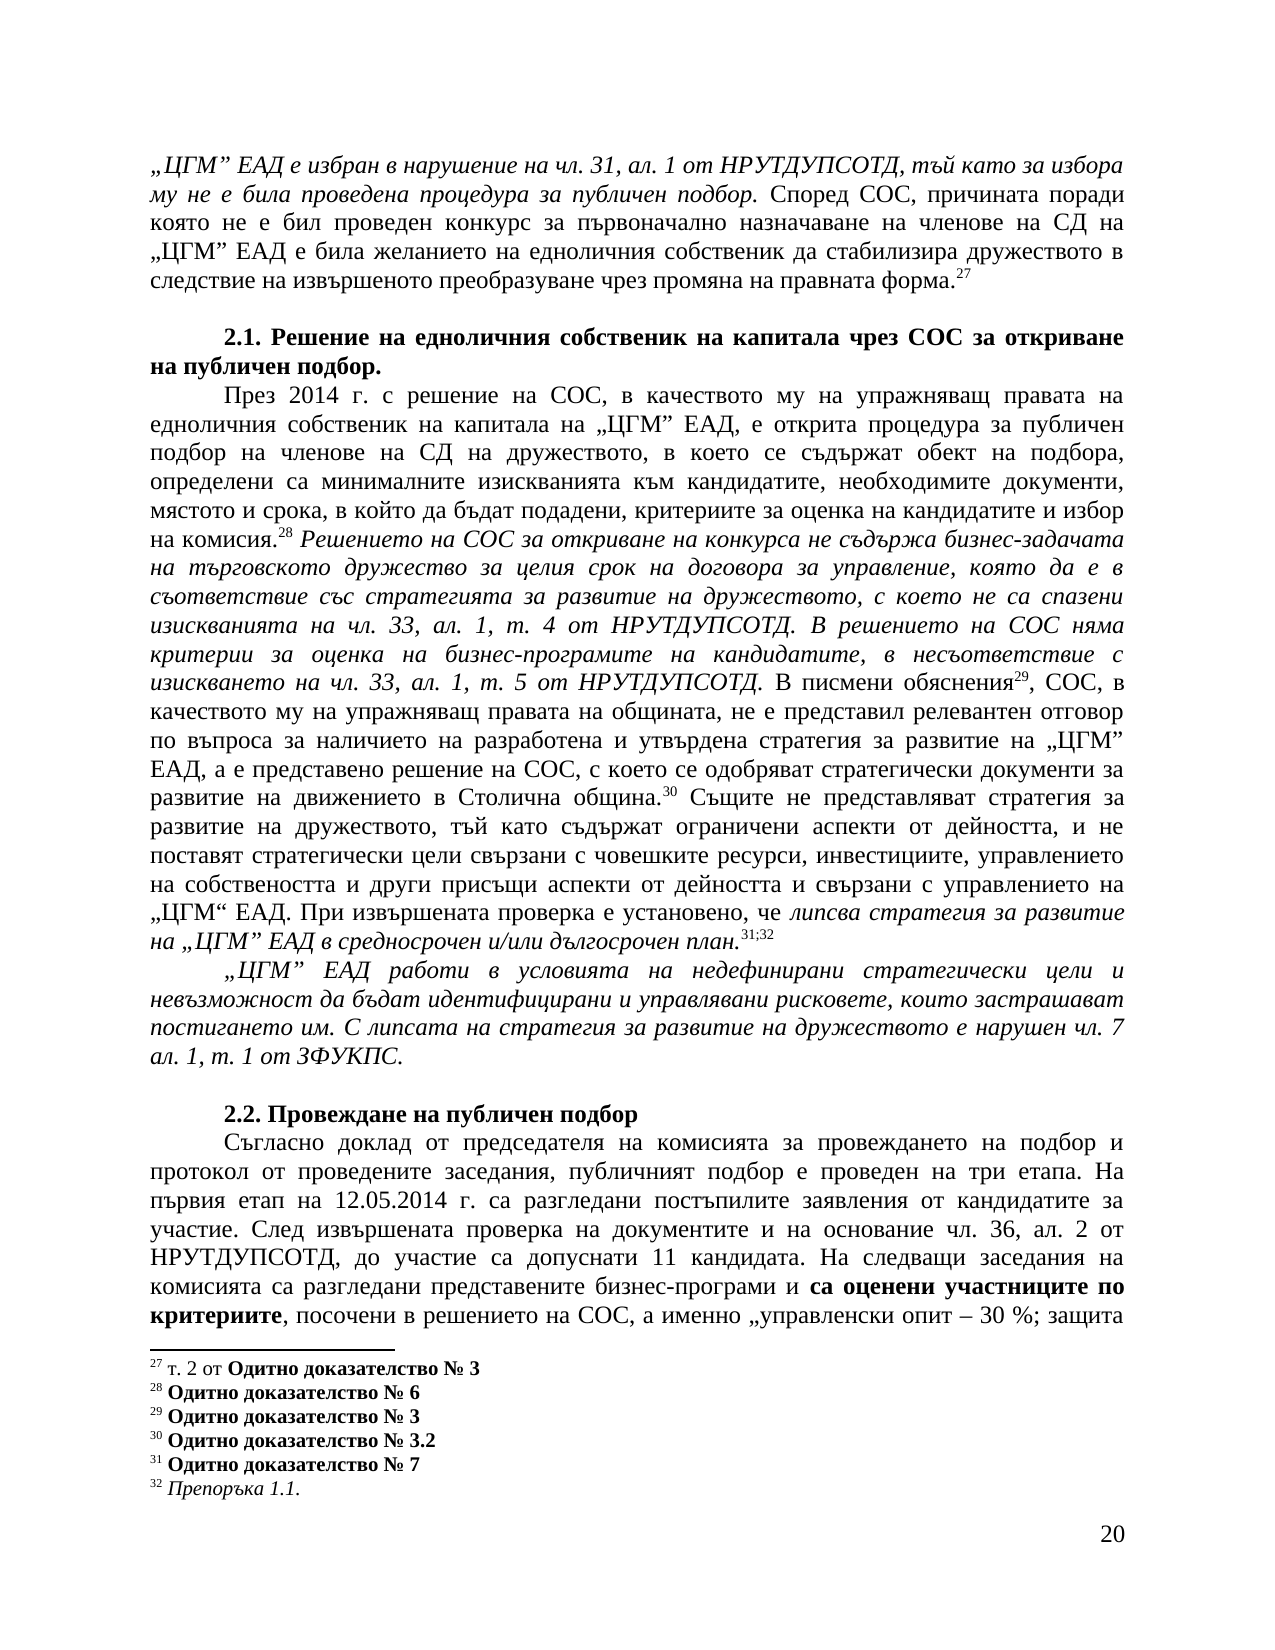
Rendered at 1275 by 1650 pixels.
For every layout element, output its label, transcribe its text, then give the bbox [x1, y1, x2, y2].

text 2.1. Решение на едноличния собственик на капитала чрез СОС за откриване на публичен подбор. [150, 322, 1125, 380]
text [150, 150, 1125, 294]
text През 2014 г. с решение на СОС, в качеството му на упражняващ правата на едноличния собственик на капитала на „ЦГМ” ЕАД, е открита процедура за публичен подбор на членове на СД на дружеството, в което се съдържат обект на подбора, определени са минималните изискванията към кандидатите, необходимите документи, мястото и срока, в който да бъдат подадени, критериите за оценка на кандидатите и избор на комисия. Решението на СОС за откриване на конкурса не съдържа бизнес-задачата на търговското дружество за целия срок на договора за управление, която да е в съответствие със стратегията за развитие на дружеството, с което не са спазени изискванията на чл. 33, ал. 1, т. 4 от НРУТДУПСОТД. В решението на СОС няма критерии за оценка на бизнес-програмите на кандидатите, в несъответствие с изискването на чл. 33, ал. 1, т. 5 от НРУТДУПСОТД. В писмени обяснения, СОС, в качеството му на упражняващ правата на общината, не е представил релевантен отговор по въпроса за наличието на разработена и утвърдена стратегия за развитие на „ЦГМ” ЕАД, а е представено решение на СОС, с което се одобряват стратегически документи за развитие на движението в Столична община. Същите не представляват стратегия за развитие на дружеството, тъй като съдържат ограничени аспекти от дейността, и не поставят стратегически цели свързани с човешките ресурси, инвестициите, управлението на собствеността и други присъщи аспекти от дейността и свързани с управлението на „ЦГМ“ ЕАД. При извършената проверка е установено, че липсва стратегия за развитие на „ЦГМ” ЕАД в средносрочен и/или дългосрочен план.; [150, 380, 1125, 955]
text 2.2. Провеждане на публичен подбор [150, 1099, 1125, 1127]
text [150, 1127, 1125, 1329]
text „ЦГМ” ЕАД работи в условията на недефинирани стратегически цели и невъзможност да бъдат идентифицирани и управлявани рисковете, които застрашават постигането им. С липсата на стратегия за развитие на дружеството е нарушен чл. 7 ал. 1, т. 1 от ЗФУКПС. [150, 955, 1125, 1070]
